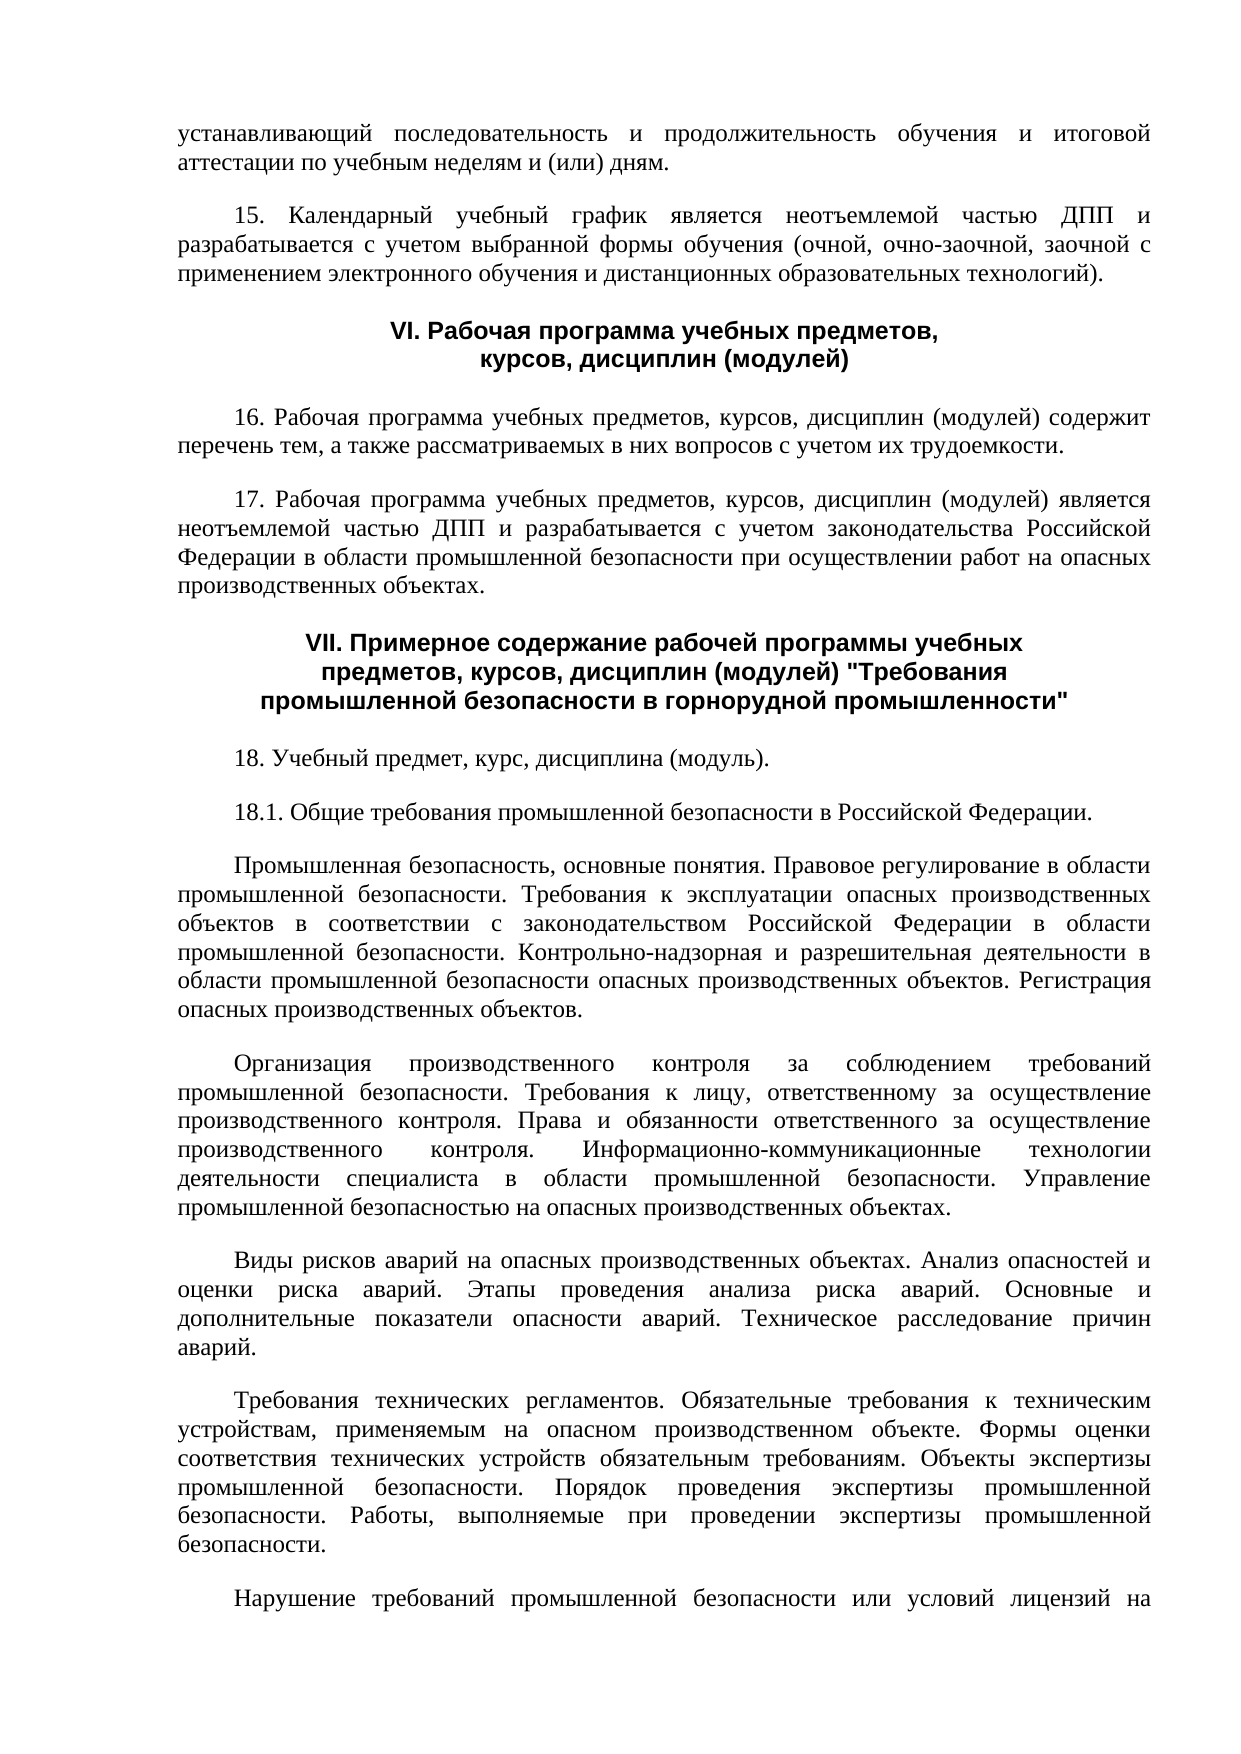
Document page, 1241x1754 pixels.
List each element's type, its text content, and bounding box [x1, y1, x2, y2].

title курсов, дисциплин (модулей) [177, 344, 1152, 373]
text Организация производственного контроля за соблюдением требований промышленной безопасности. Требования к лицу, ответственному за осуществление производственного контроля. Права и обязанности ответственного за осуществление производственного контроля. Информационно-коммуникационные технологии деятельности специалиста в области промышленной безопасности. Управление промышленной безопасностью на опасных производственных объектах. [177, 1048, 1152, 1221]
text Требования технических регламентов. Обязательные требования к техническим устройствам, применяемым на опасном производственном объекте. Формы оценки соответствия технических устройств обязательным требованиям. Объекты экспертизы промышленной безопасности. Порядок проведения экспертизы промышленной безопасности. Работы, выполняемые при проведении экспертизы промышленной безопасности. [177, 1386, 1152, 1558]
text 18. Учебный предмет, курс, дисциплина (модуль). [177, 743, 1152, 772]
text Виды рисков аварий на опасных производственных объектах. Анализ опасностей и оценки риска аварий. Этапы проведения анализа риска аварий. Основные и дополнительные показатели опасности аварий. Техническое расследование причин аварий. [177, 1246, 1152, 1361]
title VI. Рабочая программа учебных предметов, [177, 316, 1152, 344]
text 18.1. Общие требования промышленной безопасности в Российской Федерации. [177, 797, 1152, 826]
title предметов, курсов, дисциплин (модулей) "Требования [177, 657, 1152, 686]
title промышленной безопасности в горнорудной промышленности" [177, 686, 1152, 714]
text 16. Рабочая программа учебных предметов, курсов, дисциплин (модулей) содержит перечень тем, а также рассматриваемых в них вопросов с учетом их трудоемкости. [177, 402, 1152, 459]
text Промышленная безопасность, основные понятия. Правовое регулирование в области промышленной безопасности. Требования к эксплуатации опасных производственных объектов в соответствии с законодательством Российской Федерации в области промышленной безопасности. Контрольно-надзорная и разрешительная деятельности в области промышленной безопасности опасных производственных объектов. Регистрация опасных производственных объектов. [177, 851, 1152, 1023]
text 15. Календарный учебный график является неотъемлемой частью ДПП и разрабатывается с учетом выбранной формы обучения (очной, очно-заочной, заочной с применением электронного обучения и дистанционных образовательных технологий). [177, 201, 1152, 287]
text 17. Рабочая программа учебных предметов, курсов, дисциплин (модулей) является неотъемлемой частью ДПП и разрабатывается с учетом законодательства Российской Федерации в области промышленной безопасности при осуществлении работ на опасных производственных объектах. [177, 484, 1152, 599]
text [177, 118, 1152, 176]
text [177, 1583, 1152, 1612]
title VII. Примерное содержание рабочей программы учебных [177, 628, 1152, 657]
